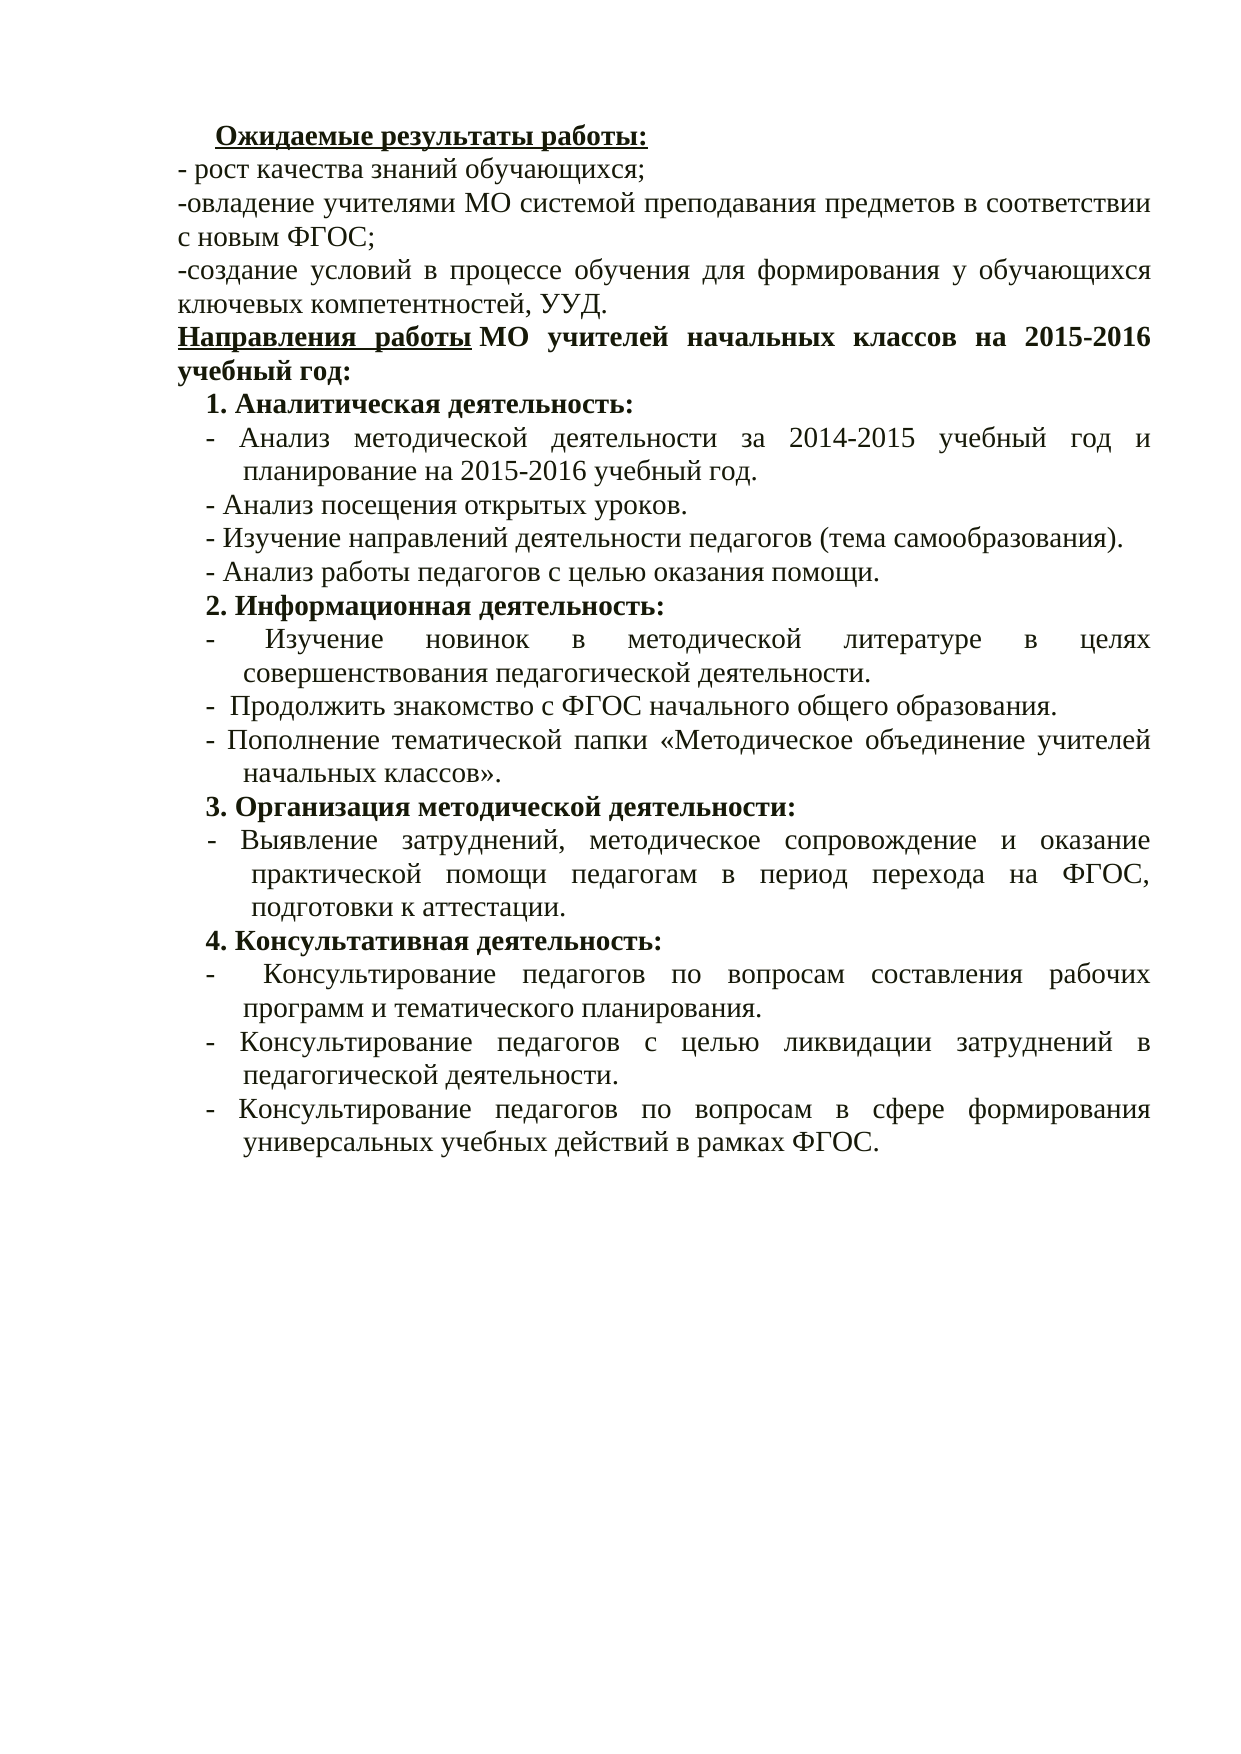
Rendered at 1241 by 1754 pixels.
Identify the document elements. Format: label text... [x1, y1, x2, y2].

text - Анализ работы педагогов с целью оказания помощи. [205, 554, 1152, 588]
text -овладение учителями МО системой преподавания предметов в соответствии с новым ФГОС; [177, 185, 1152, 252]
text - Пополнение тематической папки «Методическое объединение учителей начальных классов». [205, 722, 1152, 789]
text - Выявление затруднений, методическое сопровождение и оказание практической помощи педагогам в период перехода на ФГОС, подготовки к аттестации. [207, 822, 1151, 923]
text 4. Консультативная деятельность: [205, 923, 1152, 957]
text - Продолжить знакомство с ФГОС начального общего образования. [205, 688, 1152, 722]
text Направления работы МО учителей начальных классов на 2015-2016 учебный год: [177, 319, 1152, 386]
text - Консультирование педагогов с целью ликвидации затруднений в педагогической деятельности. [205, 1024, 1152, 1091]
text Ожидаемые результаты работы: [215, 118, 1152, 152]
text - рост качества знаний обучающихся; [177, 152, 1152, 185]
text 2. Информационная деятельность: [205, 588, 1152, 621]
text -создание условий в процессе обучения для формирования у обучающихся ключевых компетентностей, УУД. [177, 252, 1152, 319]
text - Изучение направлений деятельности педагогов (тема самообразования). [205, 521, 1152, 554]
text 3. Организация методической деятельности: [205, 789, 1152, 822]
text - Изучение новинок в методической литературе в целях совершенствования педагогической деятельности. [205, 621, 1152, 688]
text - Анализ методической деятельности за 2014-2015 учебный год и планирование на 2015-2016 учебный год. [205, 420, 1152, 487]
text - Анализ посещения открытых уроков. [205, 487, 1152, 521]
text 1. Аналитическая деятельность: [205, 386, 1152, 420]
text - Консультирование педагогов по вопросам составления рабочих программ и тематического планирования. [205, 957, 1152, 1024]
text - Консультирование педагогов по вопросам в сфере формирования универсальных учебных действий в рамках ФГОС. [205, 1091, 1152, 1158]
